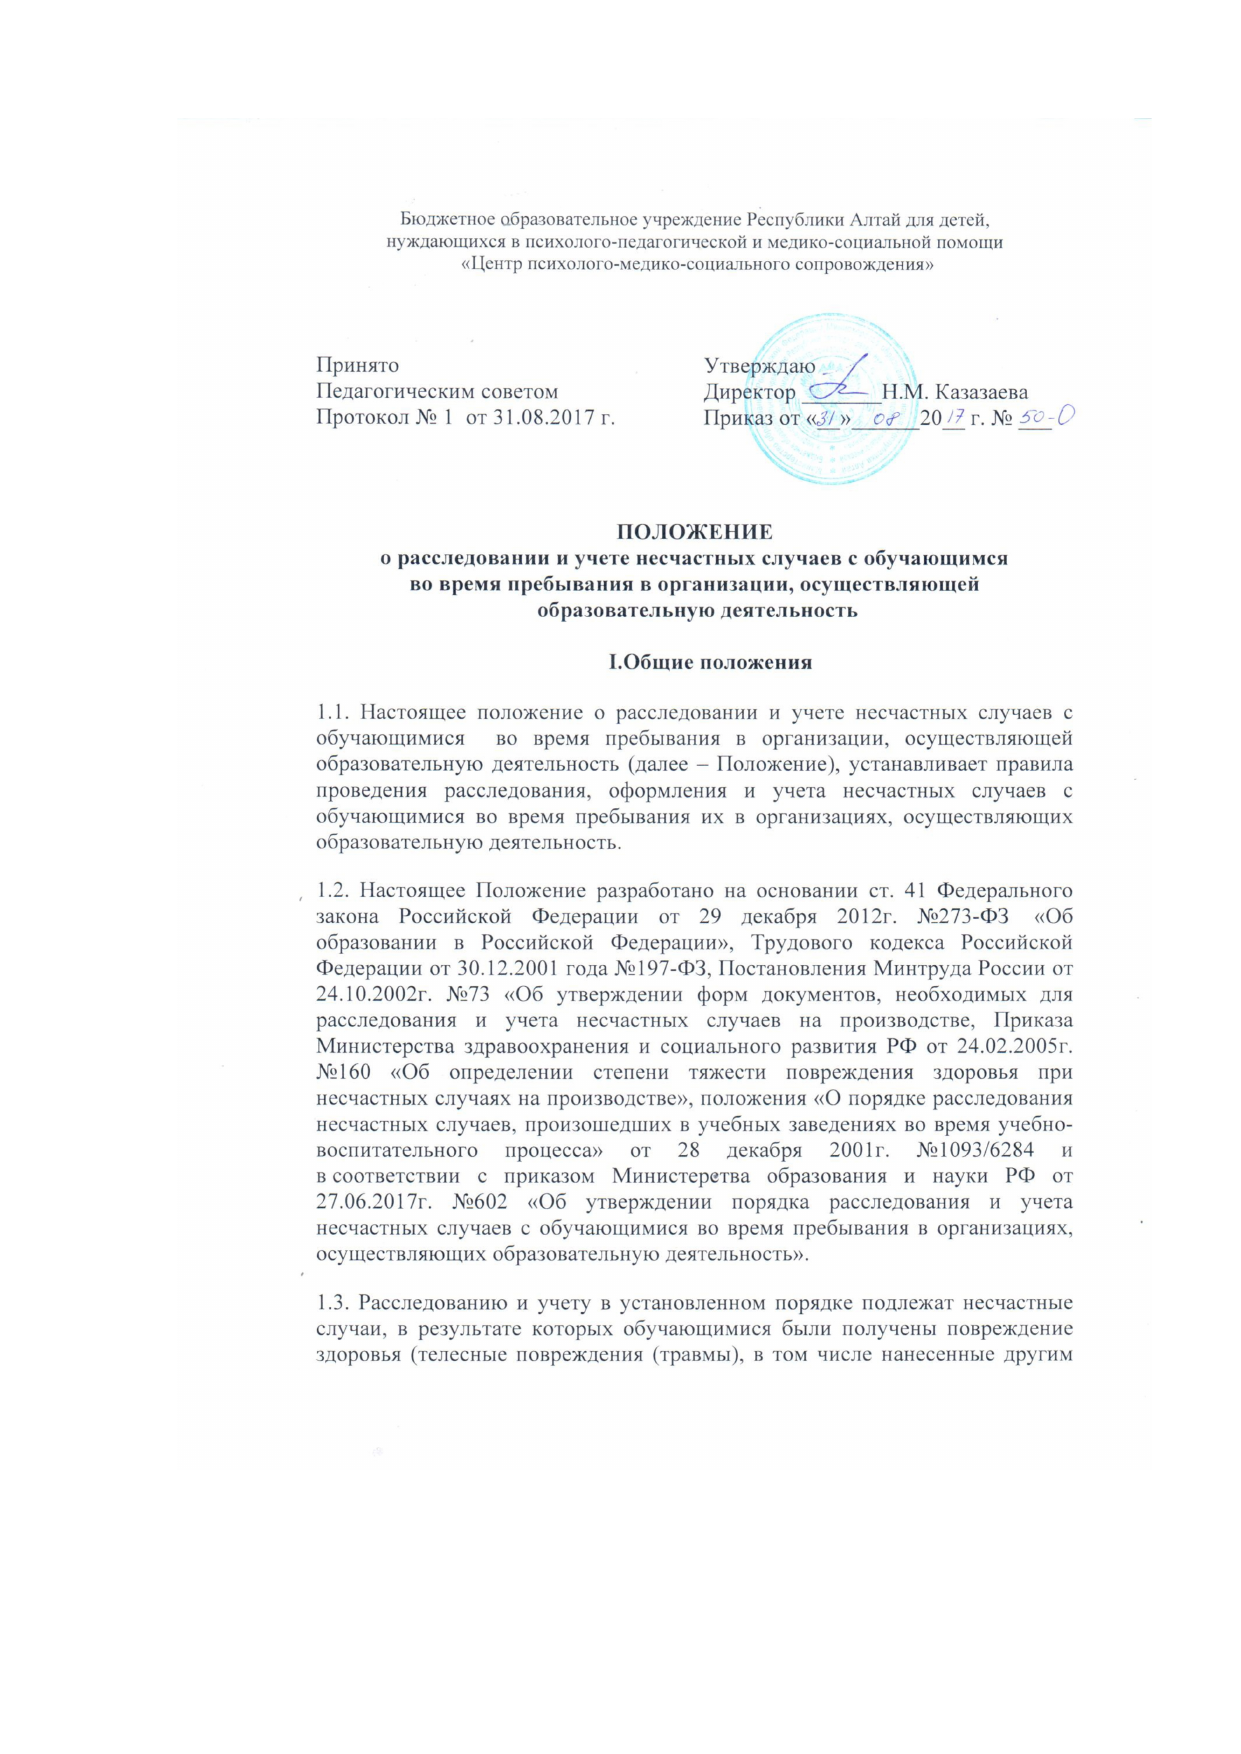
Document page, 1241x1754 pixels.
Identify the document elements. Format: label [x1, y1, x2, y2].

picture [177, 118, 1152, 1470]
